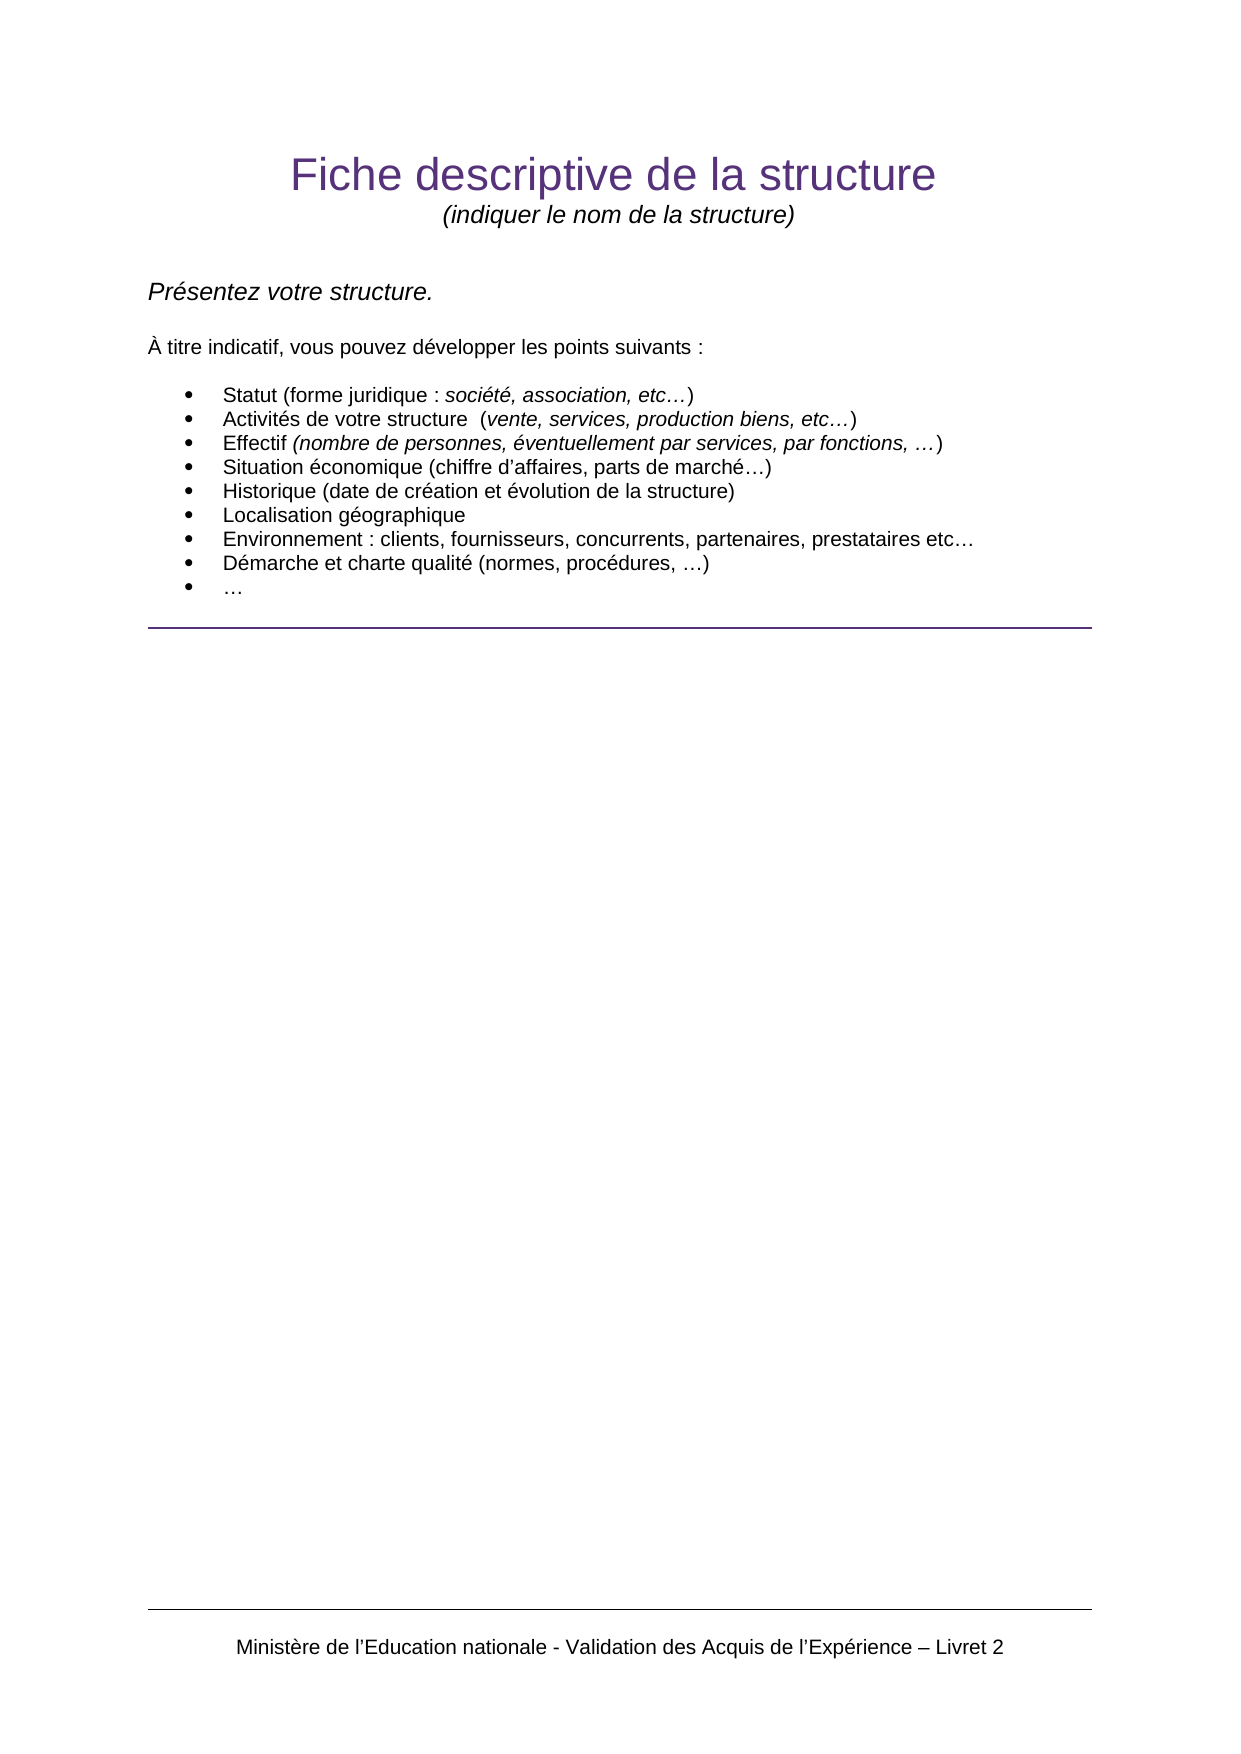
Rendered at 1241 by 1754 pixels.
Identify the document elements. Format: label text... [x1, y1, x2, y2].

text À titre indicatif, vous pouvez développer les points suivants : [148, 334, 1092, 358]
list Démarche et charte qualité (normes, procédures, …) [185, 551, 1092, 575]
subtitle Fiche descriptive de la structure (indiquer le nom de la structure) [148, 148, 1092, 229]
list Situation économique (chiffre d’affaires, parts de marché…) [185, 455, 1092, 479]
list Effectif (nombre de personnes, éventuellement par services, par fonctions, …) [185, 431, 1092, 455]
list Environnement : clients, fournisseurs, concurrents, partenaires, prestataires etc… [185, 527, 1092, 551]
list … [185, 575, 1092, 599]
list Localisation géographique [185, 503, 1092, 527]
list Historique (date de création et évolution de la structure) [185, 479, 1092, 503]
list Statut (forme juridique : société, association, etc…) [185, 382, 1092, 407]
list Activités de votre structure (vente, services, production biens, etc…) [185, 407, 1092, 431]
text Présentez votre structure. [148, 277, 1092, 306]
